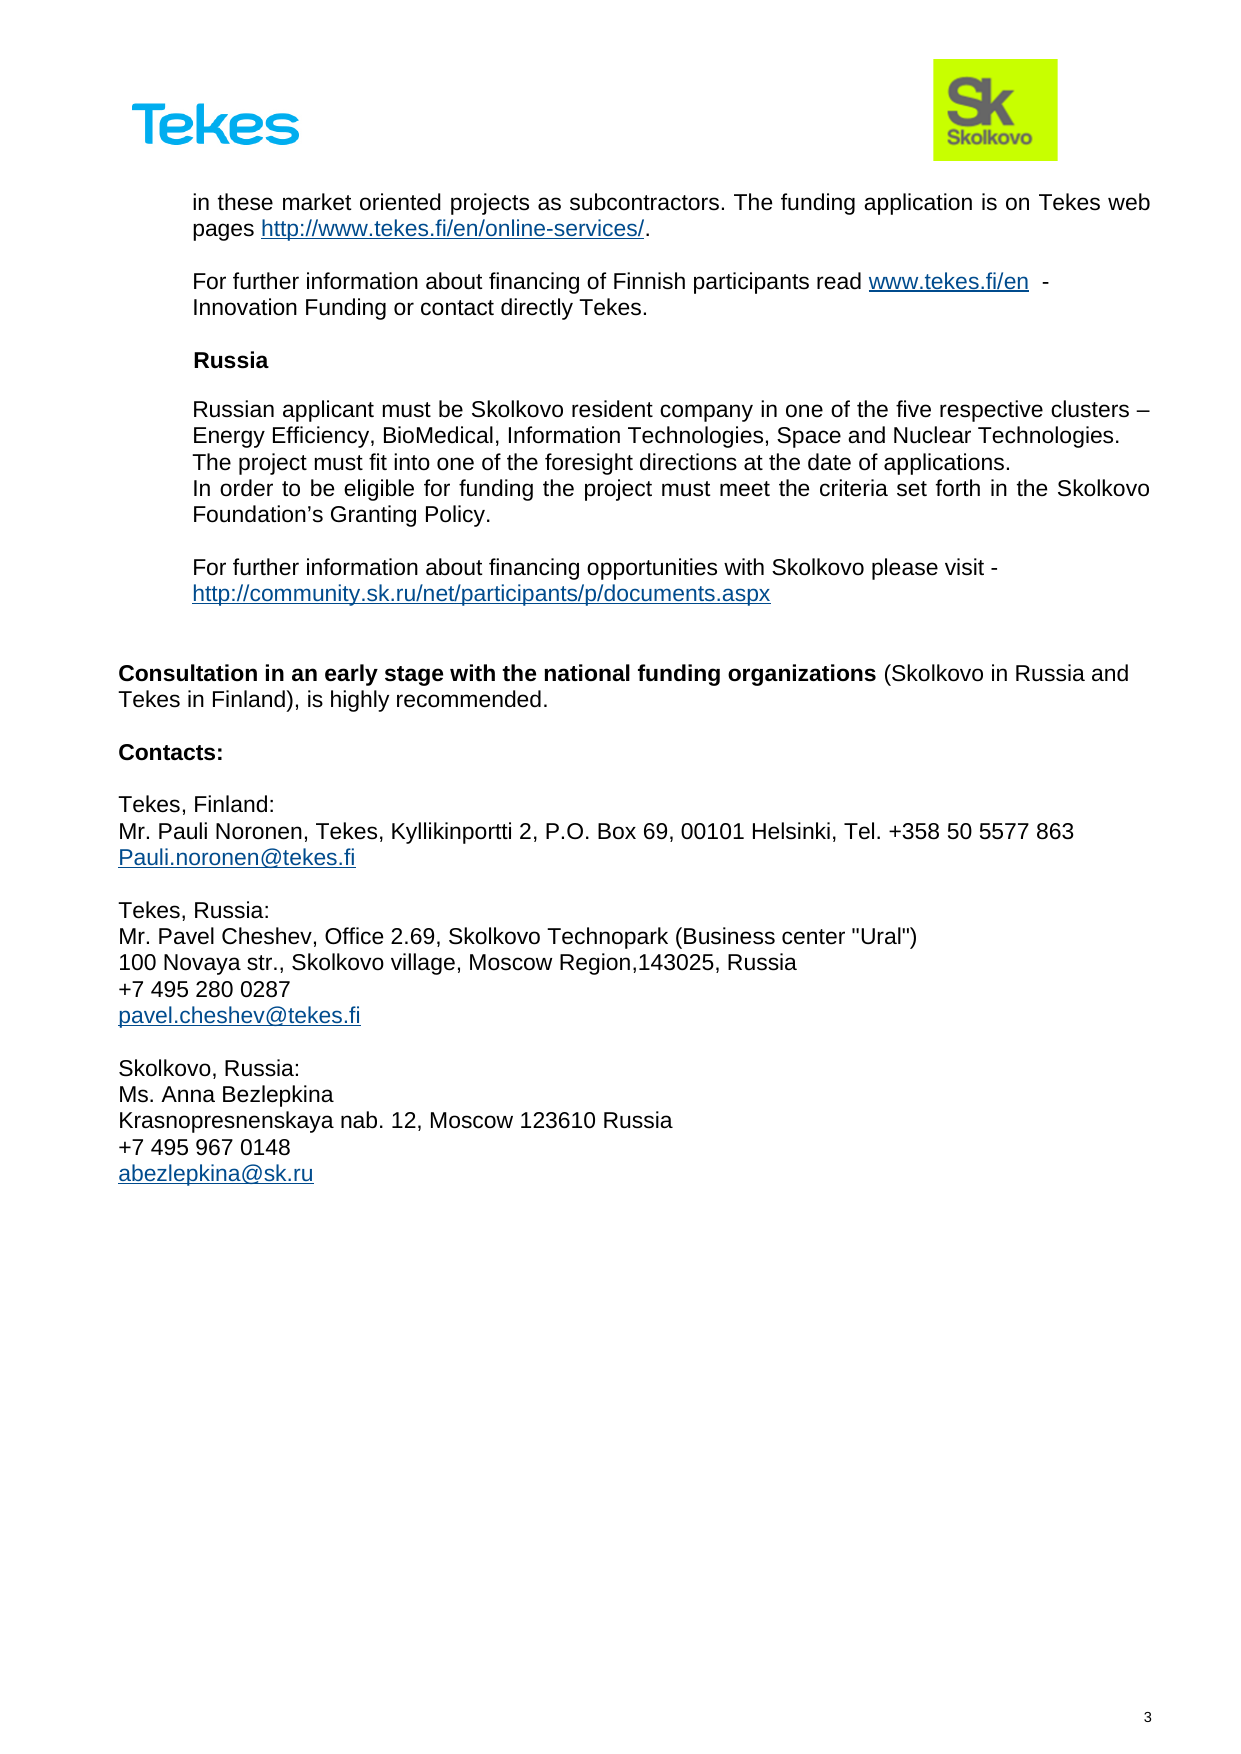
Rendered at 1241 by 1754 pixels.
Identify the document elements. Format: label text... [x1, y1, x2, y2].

text pavel.cheshev@tekes.fi [118, 1002, 1152, 1028]
text Krasnopresnenskaya nab. 12, Moscow 123610 Russia [118, 1107, 1152, 1134]
text For further information about financing of Finnish participants read www.tekes.fi/en - Innovation Funding or contact directly Tekes. [192, 268, 1152, 320]
text Pauli.noronen@tekes.fi [118, 844, 1152, 870]
text For further information about financing opportunities with Skolkovo please visit - http://community.sk.ru/net/participants/p/documents.aspx [192, 554, 1152, 607]
text 100 Novaya str., Skolkovo village, Moscow Region,143025, Russia [118, 949, 1152, 976]
text Mr. Pavel Cheshev, Office 2.69, Skolkovo Technopark (Business center "Ural") [118, 923, 1152, 949]
picture [127, 95, 304, 148]
text In order to be eligible for funding the project must meet the criteria set forth in the Skolkovo Foundation’s Granting Policy. [192, 475, 1152, 528]
text Tekes, Finland: [118, 791, 1152, 818]
text Ms. Anna Bezlepkina [118, 1081, 1152, 1107]
picture [933, 59, 1058, 161]
text +7 495 967 0148 [118, 1134, 1152, 1160]
text Consultation in an early stage with the national funding organizations (Skolkovo in Russia and Tekes in Finland), is highly recommended. [118, 659, 1152, 712]
text +7 495 280 0287 [118, 976, 1152, 1002]
text Mr. Pauli Noronen, Tekes, Kyllikinportti 2, P.O. Box 69, 00101 Helsinki, Tel. +358 50 5577 863 [118, 818, 1152, 844]
text Russian applicant must be Skolkovo resident company in one of the five respective clusters – Energy Efficiency, BioMedical, Information Technologies, Space and Nuclear Technologies. [192, 396, 1152, 449]
text The project must fit into one of the foresight directions at the date of applications. [192, 449, 1152, 475]
subtitle Russia [193, 347, 1152, 373]
text Tekes, Russia: [118, 897, 1152, 923]
text Contacts: [118, 738, 1152, 765]
text abezlepkina@sk.ru [118, 1160, 1152, 1187]
text Skolkovo, Russia: [118, 1055, 1152, 1081]
